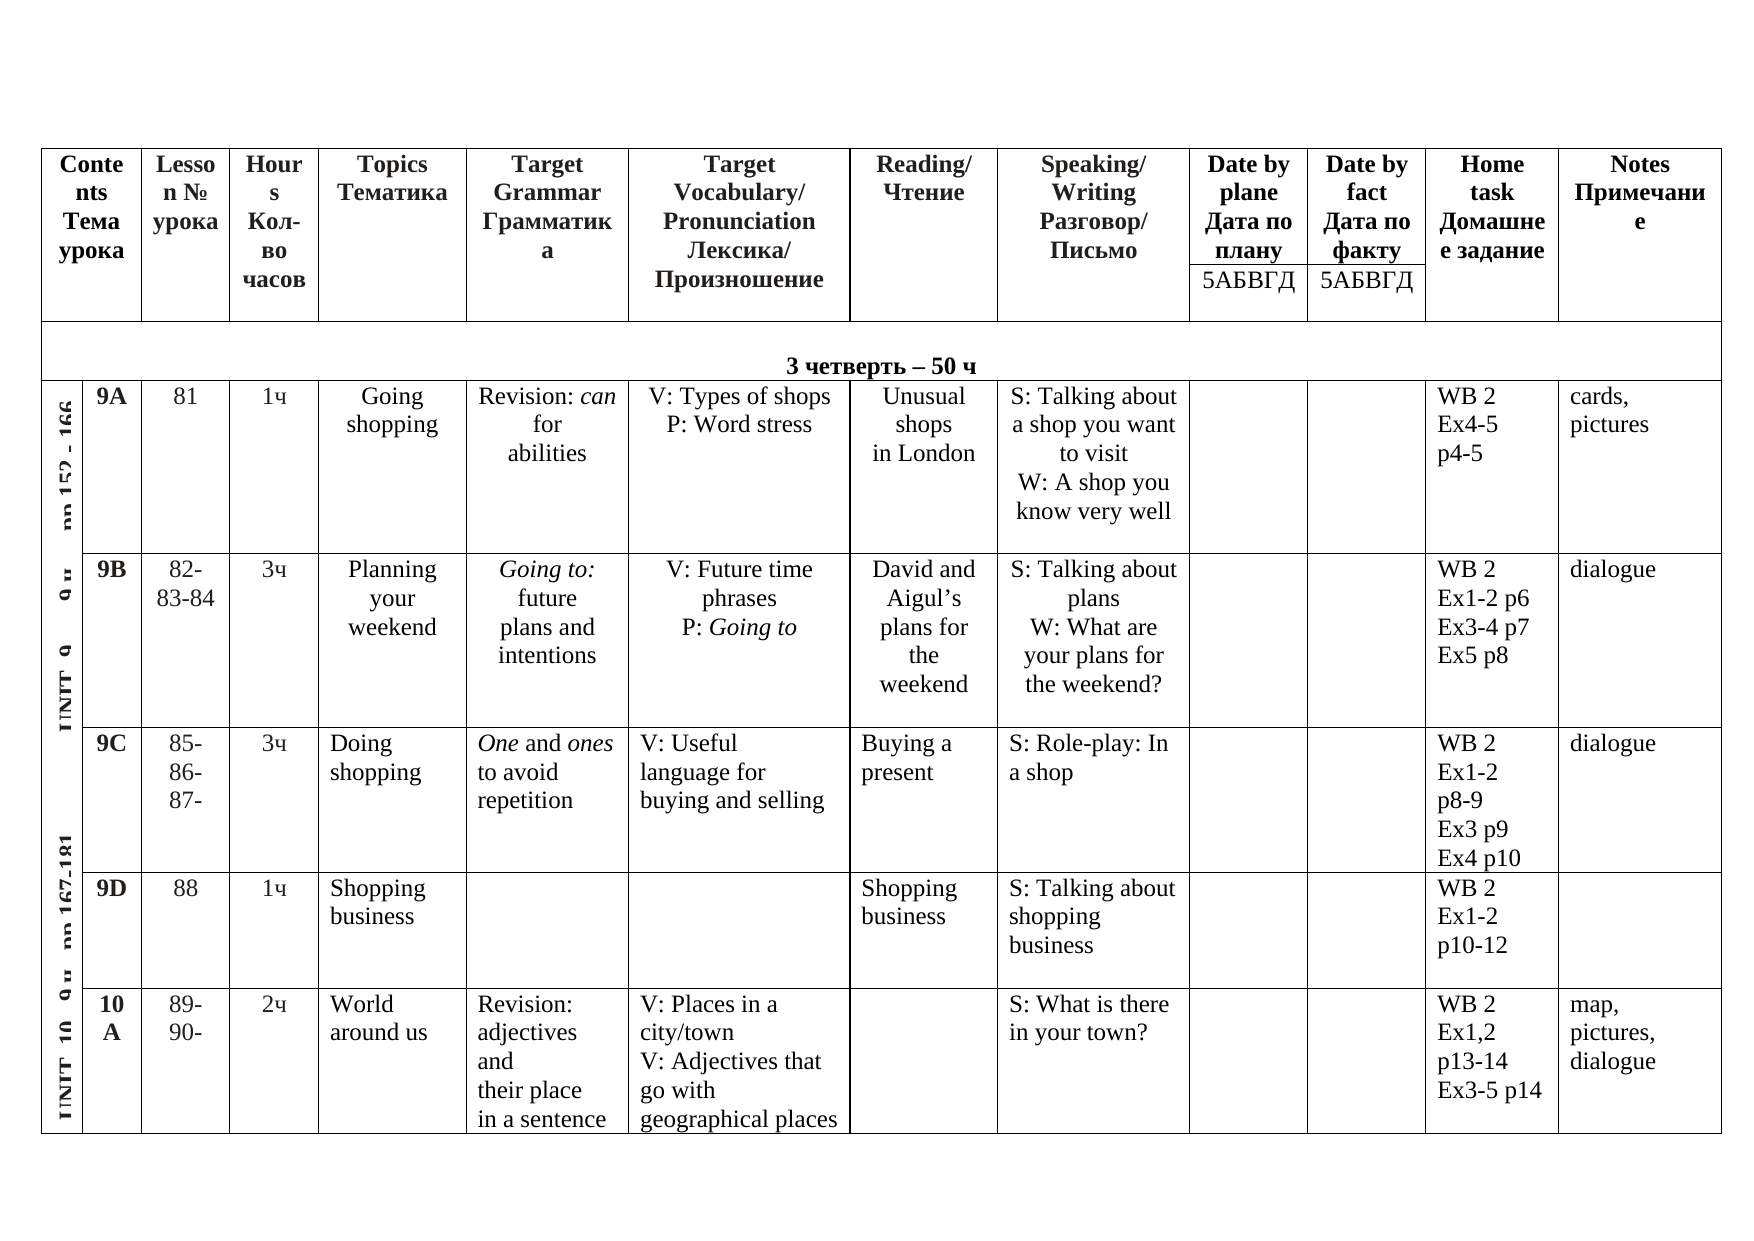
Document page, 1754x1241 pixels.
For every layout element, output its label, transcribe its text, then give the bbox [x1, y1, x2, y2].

table_cell [629, 873, 849, 988]
table_cell 9C [83, 728, 141, 872]
table_cell cards, pictures [1559, 381, 1721, 553]
table_cell S: Talking about plans W: What are your plans for the weekend? [998, 554, 1189, 727]
table_cell World around us [319, 989, 466, 1132]
table_header Date by fact Дата по факту [1308, 149, 1425, 264]
table_cell Going shopping [319, 381, 466, 553]
table_header Home task Домашнее задание [1426, 149, 1558, 321]
table_cell Doing shopping [319, 728, 466, 872]
table_cell 85- 86- 87- [142, 728, 229, 872]
table_cell One and ones to avoid repetition [467, 728, 628, 872]
table_header Notes Примечание [1559, 149, 1721, 321]
table_cell Revision: adjectives and their place in a sentence [467, 989, 628, 1132]
table_cell [1308, 873, 1425, 988]
table_cell S: What is there in your town? [998, 989, 1189, 1132]
table_cell S: Talking about shopping business [998, 873, 1189, 988]
table_cell WB 2 Ex1,2 p13-14 Ex3-5 p14 [1426, 989, 1558, 1132]
table_cell [1190, 554, 1307, 727]
table_cell V: Future time phrases P: Going to [629, 554, 849, 727]
table_header Topics Тематика [319, 149, 466, 321]
table_cell [1190, 381, 1307, 553]
table_cell [1559, 873, 1721, 988]
table_cell 5АБBГД [1190, 265, 1307, 321]
table_header Contents Тема урока [42, 149, 141, 321]
table_cell 1ч [230, 381, 318, 553]
table_cell [1308, 554, 1425, 727]
table_cell 3 четверть – 50 ч [42, 322, 1721, 380]
table_header Speaking/ Writing Разговор/ Письмо [998, 149, 1189, 321]
table_cell 9D [83, 873, 141, 988]
table_cell Shopping business [851, 873, 997, 988]
table_cell S: Talking about a shop you want to visit W: A shop you know very well [998, 381, 1189, 553]
table_header Date by plane Дата по плану [1190, 149, 1307, 264]
table_cell V: Types of shops P: Word stress [629, 381, 849, 553]
table_cell [1190, 873, 1307, 988]
table_cell UNIT 10 9 ч pp 167-181 UNIT 9 9 ч pp 152 - 166 [42, 381, 82, 1132]
table_cell [1190, 728, 1307, 872]
table_cell 2ч [230, 989, 318, 1132]
table_cell [1308, 989, 1425, 1132]
table_cell V: Places in a city/town V: Adjectives that go with geographical places [629, 989, 849, 1132]
table_cell 1ч [230, 873, 318, 988]
table_cell 89- 90- [142, 989, 229, 1132]
table_cell 10A [83, 989, 141, 1132]
table_header Target Grammar Грамматика [467, 149, 628, 321]
table_cell dialogue [1559, 554, 1721, 727]
table_cell Going to: future plans and intentions [467, 554, 628, 727]
table_cell 3ч [230, 728, 318, 872]
table_cell David and Aigul’s plans for the weekend [851, 554, 997, 727]
table_cell Planning your weekend [319, 554, 466, 727]
table_cell dialogue [1559, 728, 1721, 872]
table_header Target Vocabulary/ Pronunciation Лексика/ Произношение [629, 149, 849, 321]
table_cell 9A [83, 381, 141, 553]
table_cell WB 2 Ex4-5 p4-5 [1426, 381, 1558, 553]
table_cell S: Role-play: In a shop [998, 728, 1189, 872]
table_header Reading/ Чтение [851, 149, 997, 321]
table_cell [1308, 381, 1425, 553]
table_header Lesson № урока [142, 149, 229, 321]
table_cell [1190, 989, 1307, 1132]
table_cell Unusual shops in London [851, 381, 997, 553]
table_cell WB 2 Ex1-2 p6 Ex3-4 p7 Ex5 p8 [1426, 554, 1558, 727]
table_cell [1308, 728, 1425, 872]
table_cell map, pictures, dialogue [1559, 989, 1721, 1132]
table_cell V: Useful language for buying and selling [629, 728, 849, 872]
table_cell Shopping business [319, 873, 466, 988]
table_cell 9B [83, 554, 141, 727]
table_cell 81 [142, 381, 229, 553]
table_cell 5АБВГД [1308, 265, 1425, 321]
table_cell Buying a present [851, 728, 997, 872]
table_cell WB 2 Ex1-2 p10-12 [1426, 873, 1558, 988]
table_cell 3ч [230, 554, 318, 727]
table_cell WB 2 Ex1-2 p8-9 Ex3 p9 Ex4 p10 [1426, 728, 1558, 872]
table_cell 82-83-84 [142, 554, 229, 727]
table_cell [467, 873, 628, 988]
table_cell 88 [142, 873, 229, 988]
table_cell Revision: can for abilities [467, 381, 628, 553]
table_cell [851, 989, 997, 1132]
table_header Hours Кол-во часов [230, 149, 318, 321]
